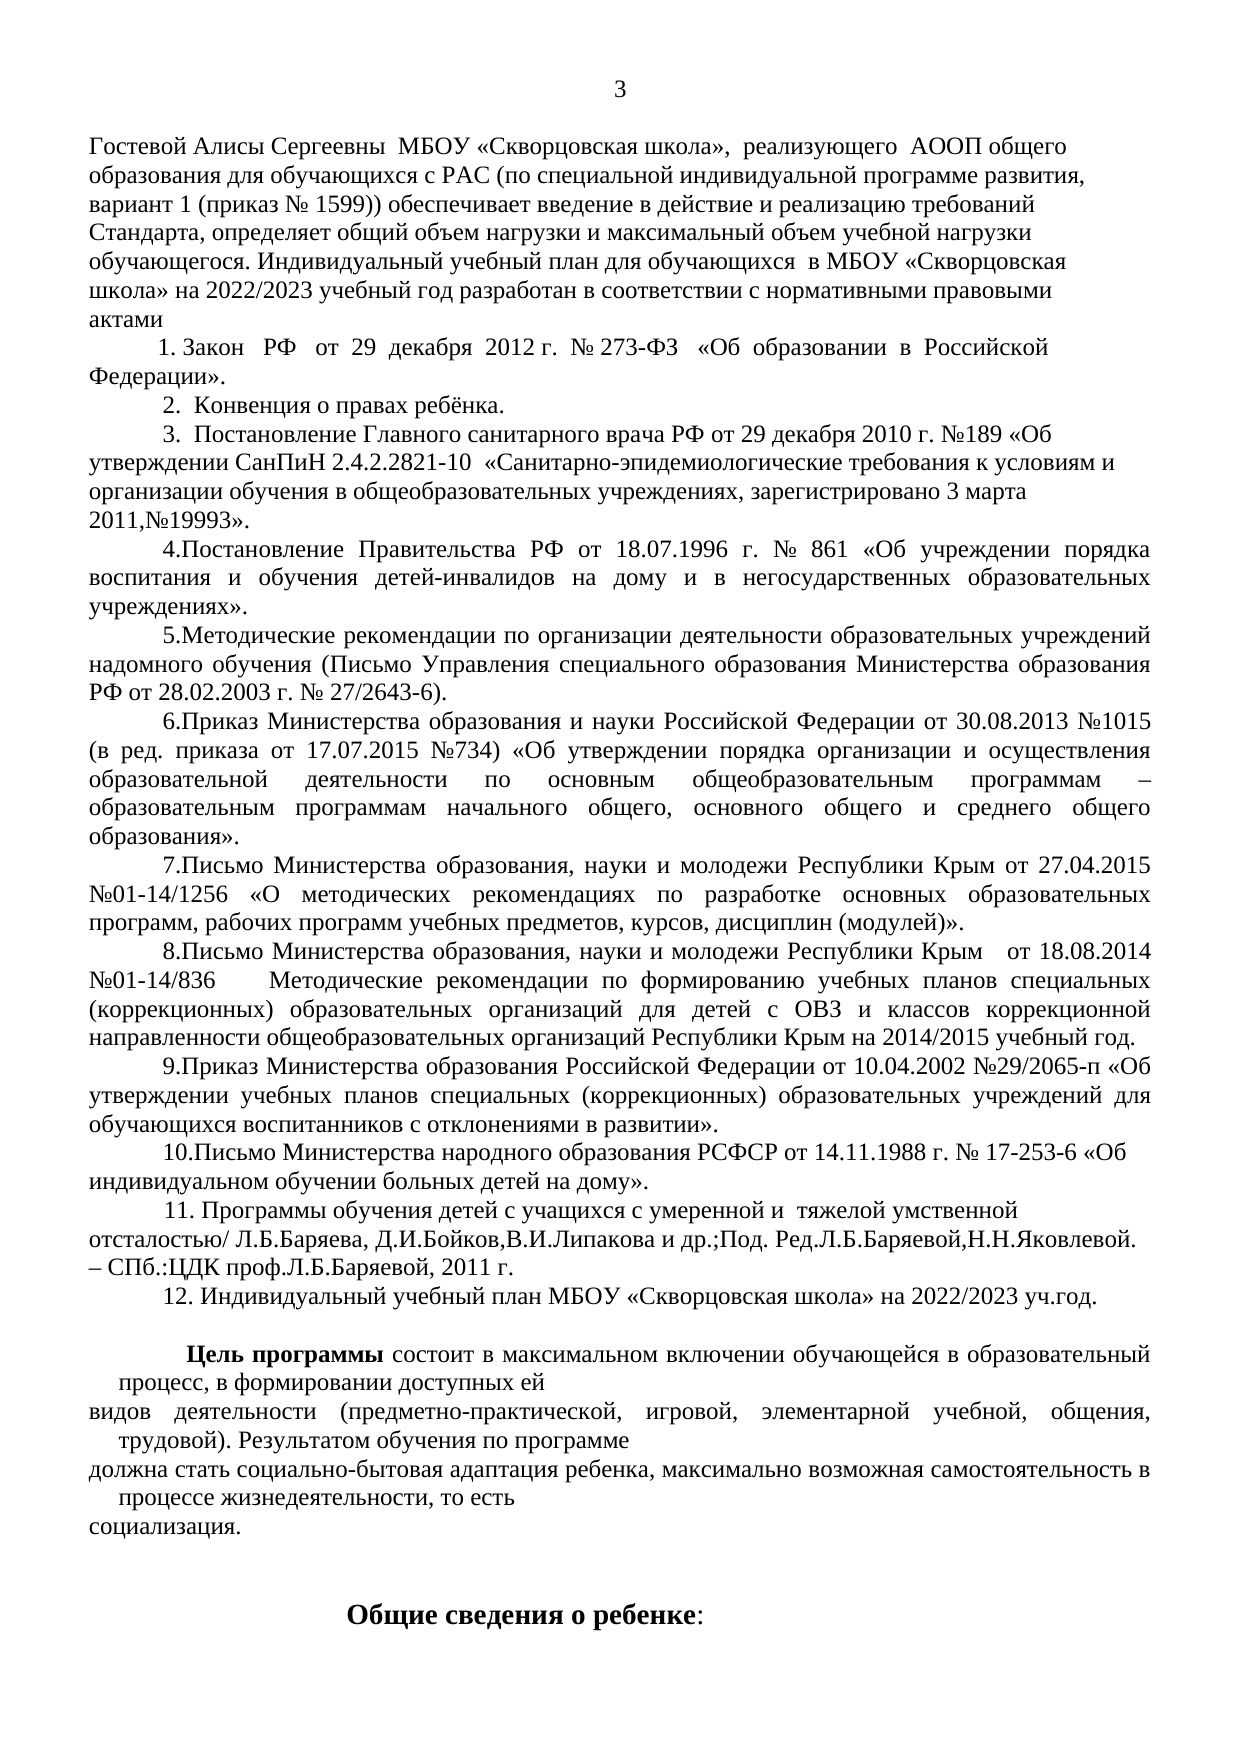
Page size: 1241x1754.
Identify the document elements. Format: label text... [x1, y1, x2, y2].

text 2. Конвенция о правах ребёнка. [89, 390, 1152, 419]
text образования для обучающихся с РАС (по специальной индивидуальной программе развития, [89, 160, 1152, 189]
text школа» на 2022/2023 учебный год разработан в соответствии с нормативными правовыми [89, 275, 1152, 304]
text 6.Приказ Министерства образования и науки Российской Федерации от 30.08.2013 №1015 (в ред. приказа от 17.07.2015 №734) «Об утверждении порядка организации и осуществления образовательной деятельности по основным общеобразовательным программам – образовательным программам начального общего, основного общего и среднего общего образования». [89, 706, 1152, 850]
text Общие сведения о ребенке: [15, 1597, 1152, 1631]
text 9.Приказ Министерства образования Российской Федерации от 10.04.2002 №29/2065-п «Об утверждении учебных планов специальных (коррекционных) образовательных учреждений для обучающихся воспитанников с отклонениями в развитии». [89, 1051, 1152, 1137]
text 11. Программы обучения детей с учащихся с умеренной и тяжелой умственной отсталостью/ Л.Б.Баряева, Д.И.Бойков,В.И.Липакова и др.;Под. Ред.Л.Б.Баряевой,Н.Н.Яковлевой. – СПб.:ЦДК проф.Л.Б.Баряевой, 2011 г. [89, 1195, 1152, 1281]
text Цель программы состоит в максимальном включении обучающейся в образовательный процесс, в формировании доступных ей [89, 1339, 1152, 1396]
text актами [89, 304, 1152, 332]
text 7.Письмо Министерства образования, науки и молодежи Республики Крым от 27.04.2015 №01-14/1256 «О методических рекомендациях по разработке основных образовательных программ, рабочих программ учебных предметов, курсов, дисциплин (модулей)». [89, 850, 1152, 936]
text Гостевой Алисы Сергеевны МБОУ «Скворцовская школа», реализующего АООП общего [89, 131, 1152, 160]
text 4.Постановление Правительства РФ от 18.07.1996 г. № 861 «Об учреждении порядка воспитания и обучения детей-инвалидов на дому и в негосударственных образовательных учреждениях». [89, 534, 1152, 620]
text обучающегося. Индивидуальный учебный план для обучающихся в МБОУ «Скворцовская [89, 246, 1152, 275]
text 3. Постановление Главного санитарного врача РФ от 29 декабря 2010 г. №189 «Об утверждении СанПиН 2.4.2.2821-10 «Санитарно-эпидемиологические требования к условиям и организации обучения в общеобразовательных учреждениях, зарегистрировано 3 марта 2011,№19993». [89, 419, 1152, 534]
text 5.Методические рекомендации по организации деятельности образовательных учреждений надомного обучения (Письмо Управления специального образования Министерства образования РФ от 28.02.2003 г. № 27/2643-6). [89, 620, 1152, 706]
text должна стать социально-бытовая адаптация ребенка, максимально возможная самостоятельность в процессе жизнедеятельности, то есть [89, 1454, 1152, 1511]
text 8.Письмо Министерства образования, науки и молодежи Республики Крым от 18.08.2014 №01-14/836 Методические рекомендации по формированию учебных планов специальных (коррекционных) образовательных организаций для детей с ОВЗ и классов коррекционной направленности общеобразовательных организаций Республики Крым на 2014/2015 учебный год. [89, 936, 1152, 1051]
text вариант 1 (приказ № 1599)) обеспечивает введение в действие и реализацию требований [89, 189, 1152, 217]
text социализация. [89, 1511, 1152, 1540]
text видов деятельности (предметно-практической, игровой, элементарной учебной, общения, трудовой). Результатом обучения по программе [89, 1396, 1152, 1454]
text Стандарта, определяет общий объем нагрузки и максимальный объем учебной нагрузки [89, 217, 1152, 246]
text 12. Индивидуальный учебный план МБОУ «Скворцовская школа» на 2022/2023 уч.год. [89, 1281, 1152, 1310]
text 1. Закон РФ от 29 декабря 2012 г. № 273-ФЗ «Об образовании в Российской Федерации». [89, 332, 1152, 390]
text 10.Письмо Министерства народного образования РСФСР от 14.11.1988 г. № 17-253-6 «Об индивидуальном обучении больных детей на дому». [89, 1137, 1152, 1195]
